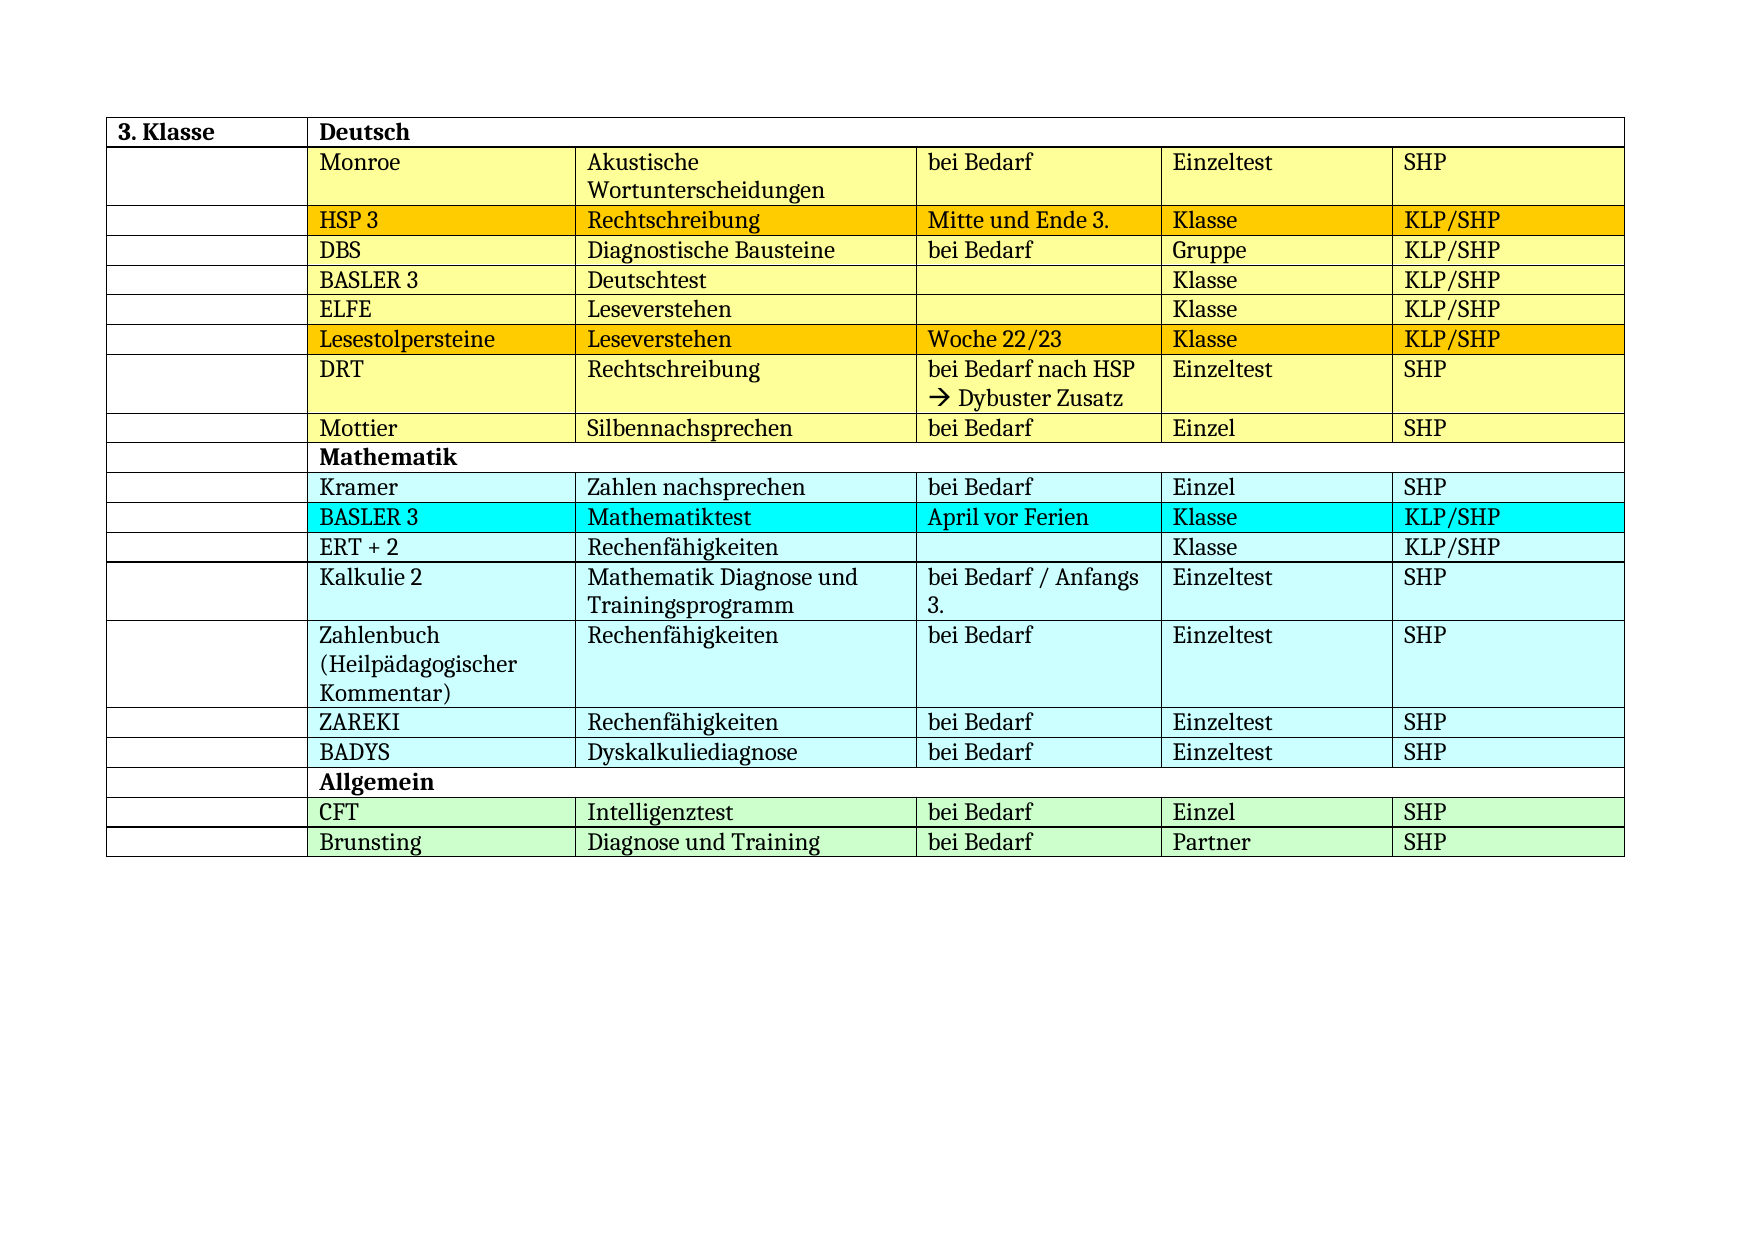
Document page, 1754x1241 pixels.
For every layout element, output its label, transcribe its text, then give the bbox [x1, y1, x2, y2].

table_cell KLP/SHP [1393, 325, 1624, 354]
table_cell BASLER 3 [308, 266, 575, 294]
table_cell [107, 266, 307, 294]
table_cell [107, 148, 307, 205]
table_cell Allgemein [308, 768, 1624, 797]
table_cell ZAREKI [308, 708, 575, 737]
table_cell Klasse [1162, 533, 1392, 561]
table_cell Mitte und Ende 3. [917, 206, 1161, 235]
table_cell Silbennachsprechen [576, 414, 916, 442]
table_cell [107, 738, 307, 767]
table_cell ELFE [308, 295, 575, 324]
table_cell DBS [308, 236, 575, 264]
table_cell bei Bedarf [917, 621, 1161, 707]
table_cell Rechenfähigkeiten [576, 708, 916, 737]
table_cell Monroe [308, 148, 575, 205]
table_cell SHP [1393, 355, 1624, 412]
table_cell SHP [1393, 828, 1624, 856]
table_cell bei Bedarf [917, 828, 1161, 856]
table_cell Rechenfähigkeiten [576, 533, 916, 561]
table_cell Deutschtest [576, 266, 916, 294]
table_cell Mathematiktest [576, 503, 916, 532]
table_cell Rechtschreibung [576, 355, 916, 412]
table_cell SHP [1393, 708, 1624, 737]
table_cell SHP [1393, 473, 1624, 502]
table_cell ERT + 2 [308, 533, 575, 561]
table_cell Klasse [1162, 206, 1392, 235]
table_cell bei Bedarf [917, 708, 1161, 737]
table_cell [107, 503, 307, 532]
table_cell [917, 295, 1161, 324]
table_cell [107, 236, 307, 264]
table_cell Leseverstehen [576, 325, 916, 354]
table_cell [107, 563, 307, 620]
table_cell [107, 414, 307, 442]
table_cell DRT [308, 355, 575, 412]
table_cell Einzeltest [1162, 708, 1392, 737]
table_cell April vor Ferien [917, 503, 1161, 532]
table_cell Klasse [1162, 295, 1392, 324]
table_cell [917, 266, 1161, 294]
table_cell Mathematik [308, 443, 1624, 472]
table_cell bei Bedarf [917, 414, 1161, 442]
table_cell Rechenfähigkeiten [576, 621, 916, 707]
table_cell Woche 22/23 [917, 325, 1161, 354]
table_cell SHP [1393, 563, 1624, 620]
table_cell Akustische Wortunterscheidungen [576, 148, 916, 205]
table_cell bei Bedarf / Anfangs 3. [917, 563, 1161, 620]
table_cell KLP/SHP [1393, 266, 1624, 294]
table_cell [107, 621, 307, 707]
table_cell KLP/SHP [1393, 503, 1624, 532]
table_cell Einzeltest [1162, 563, 1392, 620]
table_cell Partner [1162, 828, 1392, 856]
table_cell SHP [1393, 798, 1624, 826]
table_cell Kramer [308, 473, 575, 502]
table_cell Kalkulie 2 [308, 563, 575, 620]
table_cell Mottier [308, 414, 575, 442]
table_cell [107, 355, 307, 412]
table_cell Leseverstehen [576, 295, 916, 324]
table_cell Gruppe [1162, 236, 1392, 264]
table_cell [107, 325, 307, 354]
table_cell Brunsting [308, 828, 575, 856]
table_cell [107, 443, 307, 472]
table_cell bei Bedarf [917, 236, 1161, 264]
table_cell SHP [1393, 621, 1624, 707]
table_cell BASLER 3 [308, 503, 575, 532]
table_cell Zahlen nachsprechen [576, 473, 916, 502]
table_cell [107, 798, 307, 826]
table_cell [107, 708, 307, 737]
table_cell bei Bedarf [917, 473, 1161, 502]
table_cell CFT [308, 798, 575, 826]
table_cell Klasse [1162, 325, 1392, 354]
table_cell bei Bedarf [917, 798, 1161, 826]
table_header 3. Klasse [107, 118, 307, 146]
table_cell Dyskalkuliediagnose [576, 738, 916, 767]
table_cell KLP/SHP [1393, 206, 1624, 235]
table_cell Einzel [1162, 473, 1392, 502]
table_cell SHP [1393, 148, 1624, 205]
table_cell SHP [1393, 738, 1624, 767]
table_cell SHP [1393, 414, 1624, 442]
table_cell [107, 295, 307, 324]
table_cell [107, 533, 307, 561]
table_cell bei Bedarf nach HSP Dybuster Zusatz [917, 355, 1161, 412]
table_cell [107, 768, 307, 797]
table_cell [917, 533, 1161, 561]
table_header Deutsch [308, 118, 1624, 146]
table_cell Einzeltest [1162, 738, 1392, 767]
table_cell Rechtschreibung [576, 206, 916, 235]
table_cell [107, 828, 307, 856]
table_cell Einzeltest [1162, 148, 1392, 205]
table_cell Einzeltest [1162, 355, 1392, 412]
table_cell Intelligenztest [576, 798, 916, 826]
table_cell Einzel [1162, 798, 1392, 826]
table_cell HSP 3 [308, 206, 575, 235]
table_cell bei Bedarf [917, 738, 1161, 767]
table_cell bei Bedarf [917, 148, 1161, 205]
table_cell Einzel [1162, 414, 1392, 442]
table_cell KLP/SHP [1393, 236, 1624, 264]
table_cell KLP/SHP [1393, 295, 1624, 324]
table_cell Diagnostische Bausteine [576, 236, 916, 264]
table_cell Zahlenbuch (Heilpädagogischer Kommentar) [308, 621, 575, 707]
table_cell [107, 206, 307, 235]
table_cell Klasse [1162, 266, 1392, 294]
table_cell Mathematik Diagnose und Trainingsprogramm [576, 563, 916, 620]
table_cell [107, 473, 307, 502]
table_cell Klasse [1162, 503, 1392, 532]
table_cell Lesestolpersteine [308, 325, 575, 354]
table_cell Einzeltest [1162, 621, 1392, 707]
table_cell KLP/SHP [1393, 533, 1624, 561]
table_cell BADYS [308, 738, 575, 767]
table_cell Diagnose und Training [576, 828, 916, 856]
